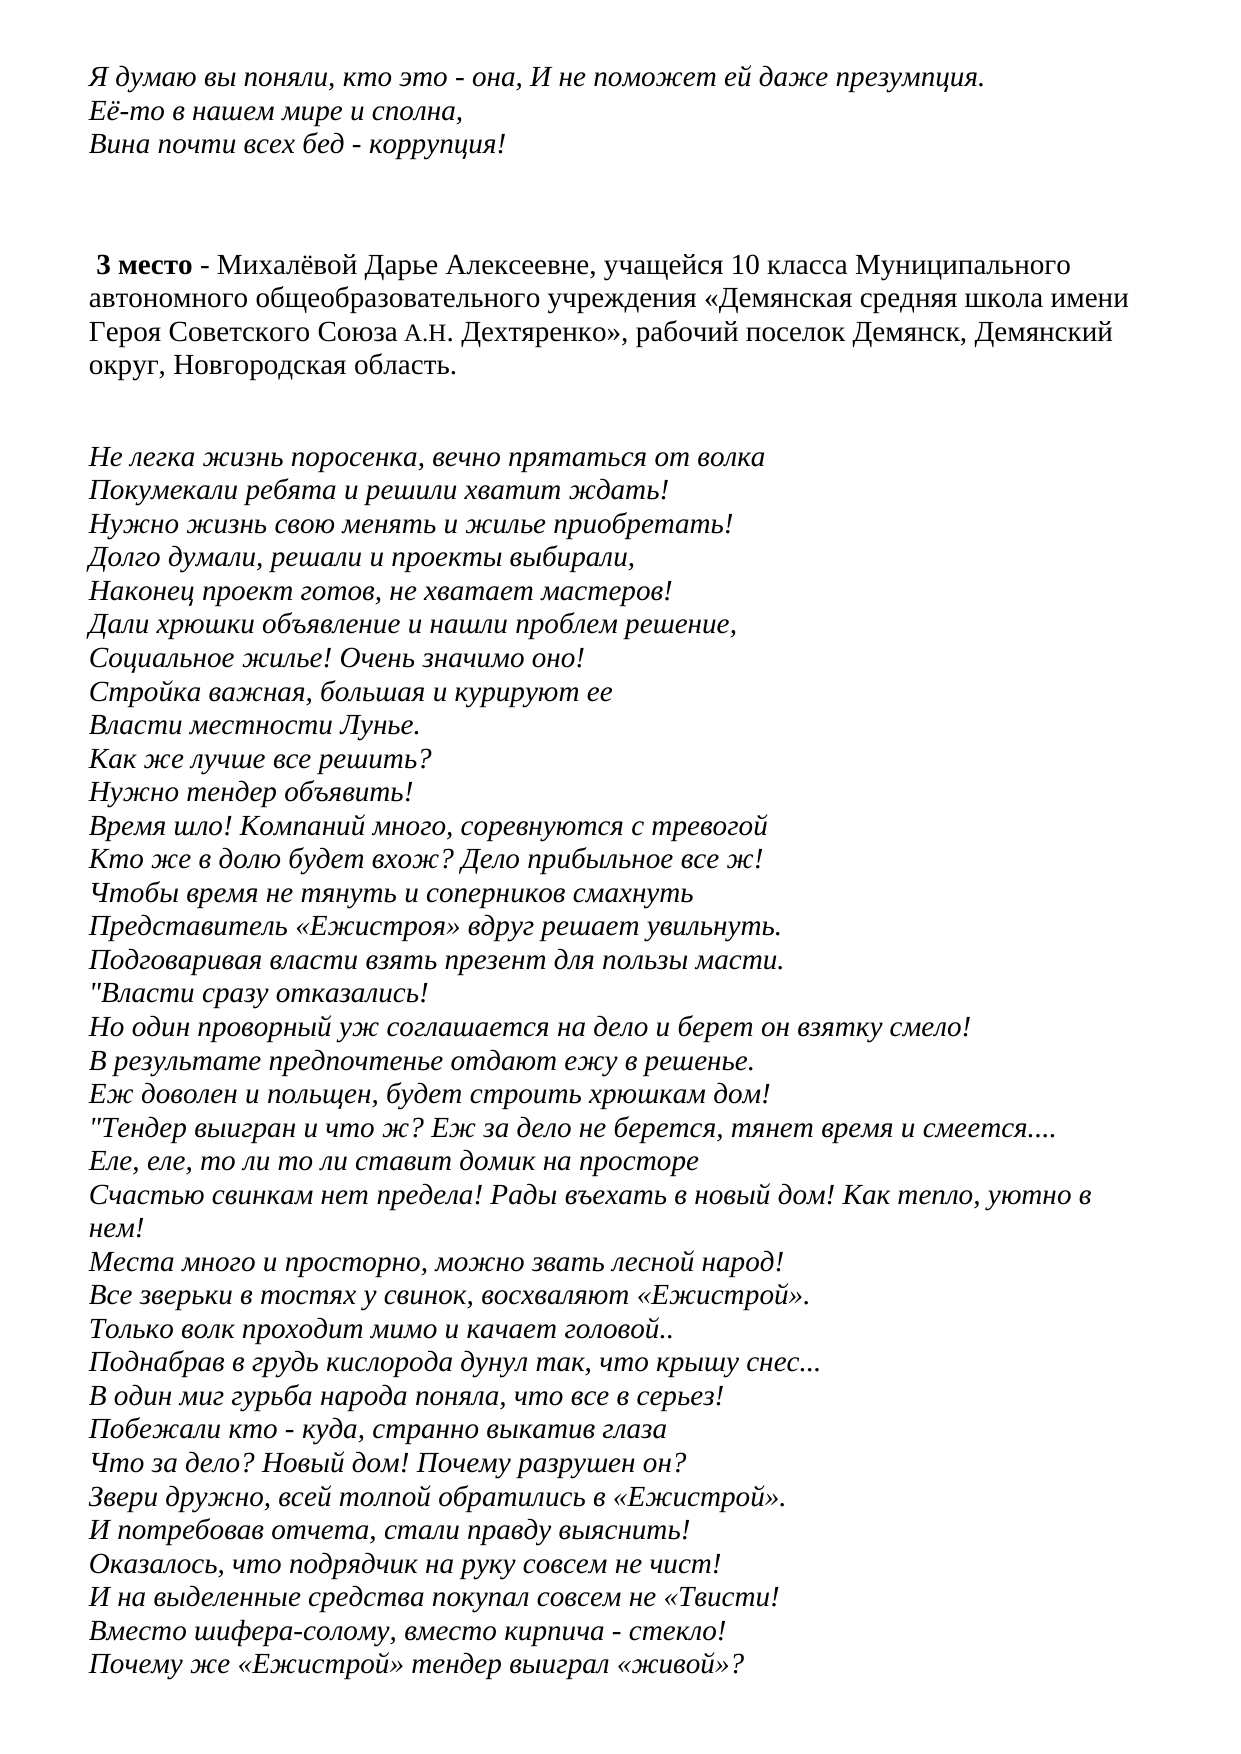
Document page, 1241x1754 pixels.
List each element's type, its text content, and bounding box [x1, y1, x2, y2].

text Места много и просторно, можно звать лесной народ! [89, 1244, 1152, 1277]
text Побежали кто - куда, странно выкатив глаза [89, 1412, 1152, 1445]
text Власти местности Лунье. [89, 707, 1152, 741]
text 3 место - Михалёвой Дарье Алексеевне, учащейся 10 класса Муниципального автономного общеобразовательного учреждения «Демянская средняя школа имени Героя Советского Союза А.Н. Дехтяренко», рабочий поселок Демянск, Демянский округ, Новгородская область. [89, 247, 1152, 381]
text Что за дело? Новый дом! Почему разрушен он? [89, 1445, 1152, 1479]
text Как же лучше все решить? [89, 741, 1152, 774]
text Поднабрав в грудь кислорода дунул так, что крышу снес... [89, 1344, 1152, 1378]
text Нужно жизнь свою менять и жилье приобретать! [89, 506, 1152, 539]
text Покумекали ребята и решили хватит ждать! [89, 472, 1152, 506]
text Социальное жилье! Очень значимо оно! [89, 640, 1152, 674]
text Звери дружно, всей толпой обратились в «Ежистрой». [89, 1479, 1152, 1512]
text Представитель «Ежистроя» вдруг решает увильнуть. [89, 908, 1152, 942]
text Но один проворный уж соглашается на дело и берет он взятку смело! [89, 1009, 1152, 1043]
text И потребовав отчета, стали правду выяснить! [89, 1512, 1152, 1546]
text "Власти сразу отказались! [89, 976, 1152, 1009]
text В один миг гурьба народа поняла, что все в серьез! [89, 1378, 1152, 1412]
text Время шло! Компаний много, соревнуются с тревогой [89, 808, 1152, 841]
text Я думаю вы поняли, кто это - она, И не поможет ей даже презумпция. [89, 59, 1152, 93]
text Её-то в нашем мире и сполна, [89, 93, 1152, 126]
text В результате предпочтенье отдают ежу в решенье. [89, 1043, 1152, 1076]
text Почему же «Ежистрой» тендер выиграл «живой»? [89, 1646, 1152, 1680]
text И на выделенные средства покупал совсем не «Твисти! [89, 1579, 1152, 1613]
text Счастью свинкам нет предела! Рады въехать в новый дом! Как тепло, уютно в нем! [89, 1177, 1152, 1244]
text Кто же в долю будет вхож? Дело прибыльное все ж! [89, 841, 1152, 875]
text Наконец проект готов, не хватает мастеров! [89, 573, 1152, 607]
text Все зверьки в тостях у свинок, восхваляют «Ежистрой». [89, 1277, 1152, 1311]
text Стройка важная, большая и курируют ее [89, 674, 1152, 707]
text Чтобы время не тянуть и соперников смахнуть [89, 875, 1152, 908]
text Вместо шифера-солому, вместо кирпича - стекло! [89, 1613, 1152, 1646]
text Нужно тендер объявить! [89, 774, 1152, 808]
text Только волк проходит мимо и качает головой.. [89, 1311, 1152, 1344]
text Вина почти всех бед - коррупция! [89, 126, 1152, 160]
text Еле, еле, то ли то ли ставит домик на просторе [89, 1143, 1152, 1177]
text "Тендер выигран и что ж? Еж за дело не берется, тянет время и смеется.... [89, 1110, 1152, 1143]
text Дали хрюшки объявление и нашли проблем решение, [89, 607, 1152, 640]
text Еж доволен и польщен, будет строить хрюшкам дом! [89, 1076, 1152, 1110]
text Долго думали, решали и проекты выбирали, [89, 539, 1152, 573]
text Оказалось, что подрядчик на руку совсем не чист! [89, 1546, 1152, 1579]
text Подговаривая власти взять презент для пользы масти. [89, 942, 1152, 976]
text Не легка жизнь поросенка, вечно прятаться от волка [89, 410, 1152, 472]
